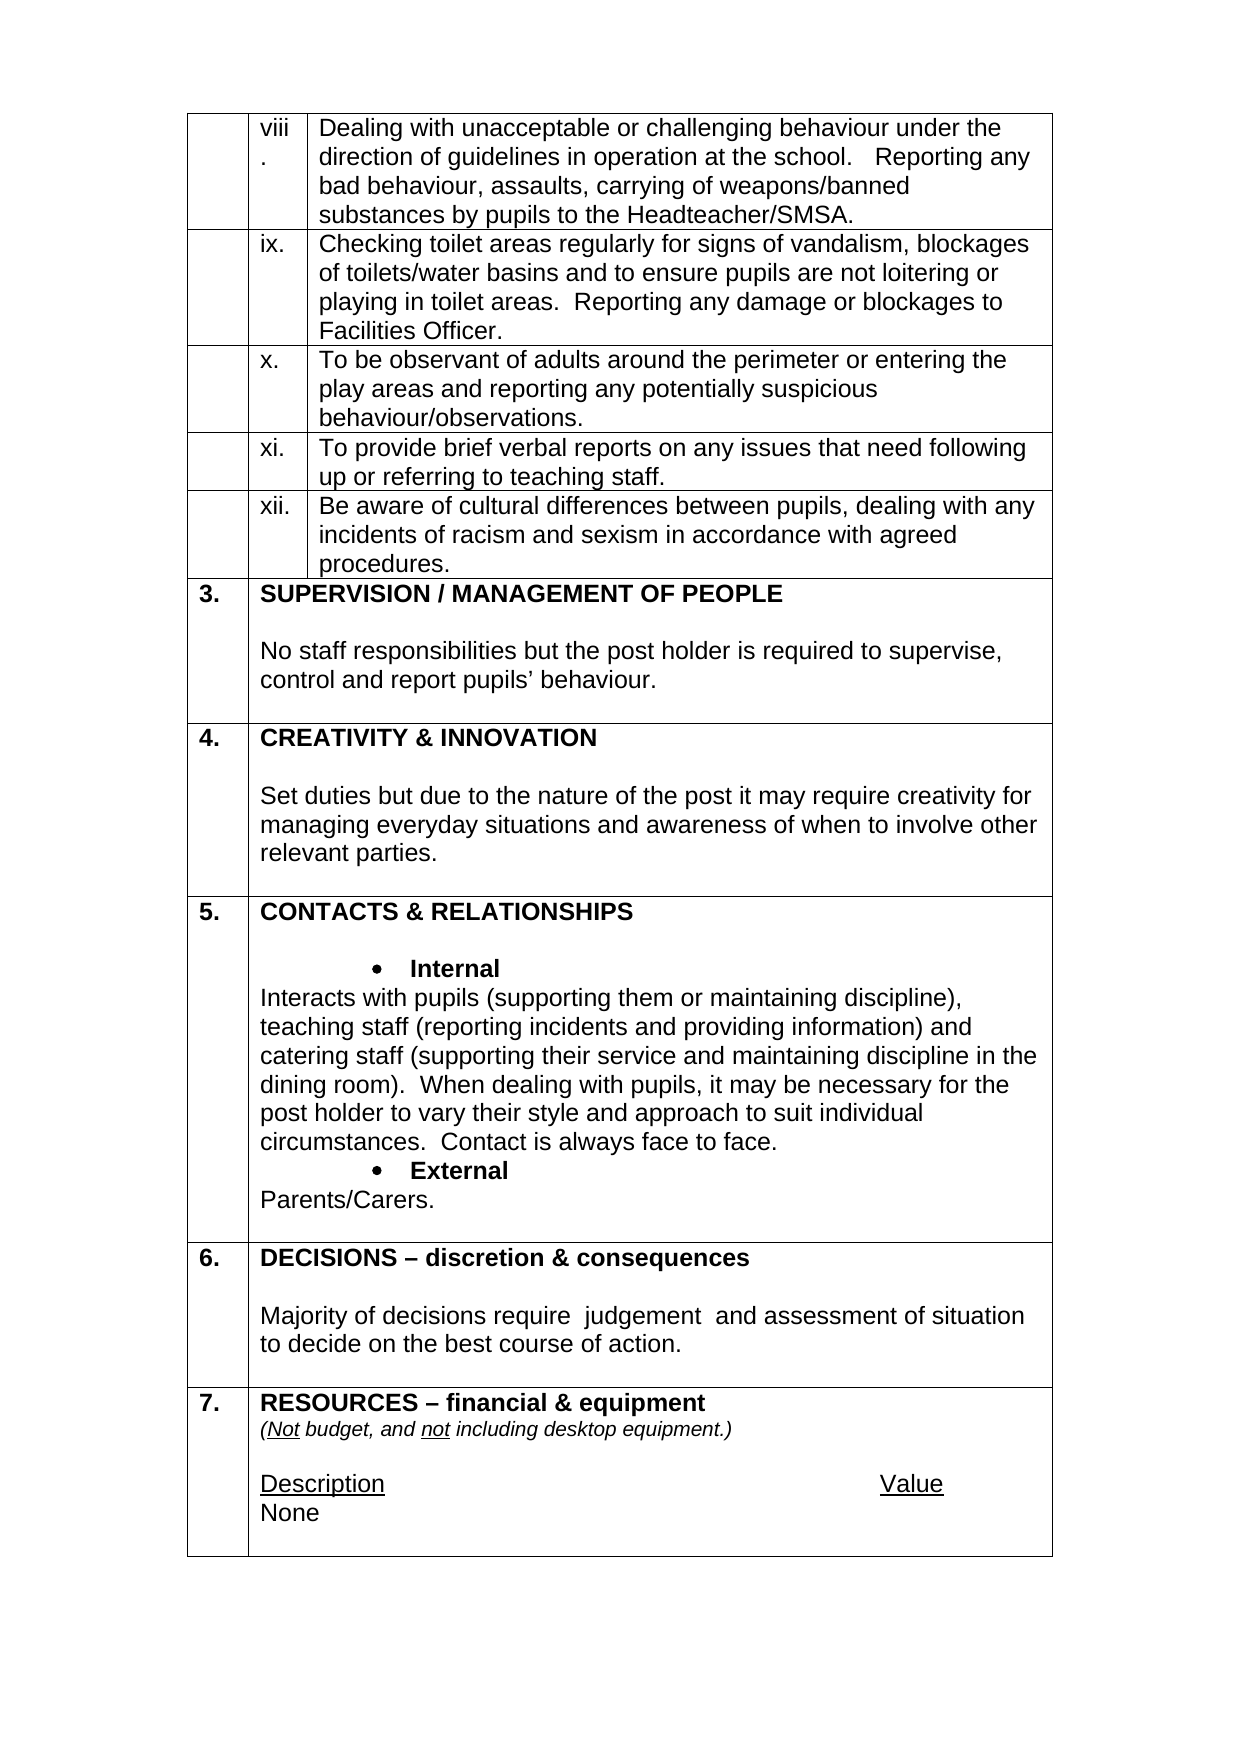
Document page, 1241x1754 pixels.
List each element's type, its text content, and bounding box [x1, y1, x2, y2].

table_cell 5. [188, 897, 248, 1242]
table_cell [188, 114, 248, 228]
table_cell Checking toilet areas regularly for signs of vandalism, blockages of toilets/water basins and to ensure pupils are not loitering or playing in toilet areas. Reporting any damage or blockages to Facilities Officer. [308, 230, 1052, 344]
table_cell xii. [249, 491, 307, 578]
table_cell [188, 230, 248, 344]
table_cell To be observant of adults around the perimeter or entering the play areas and reporting any potentially suspicious behaviour/observations. [308, 346, 1052, 432]
table_cell viii. [249, 114, 307, 228]
table_cell DECISIONS – discretion & consequences Majority of decisions require judgement and assessment of situation to decide on the best course of action. [249, 1243, 1052, 1387]
table_cell ix. [249, 230, 307, 344]
table_cell RESOURCES – financial & equipment (Not budget, and not including desktop equipment.) Description Value None [249, 1388, 1052, 1556]
table_cell Be aware of cultural differences between pupils, dealing with any incidents of racism and sexism in accordance with agreed procedures. [308, 491, 1052, 578]
table_cell 4. [188, 724, 248, 896]
table_cell CONTACTS & RELATIONSHIPS Internal Interacts with pupils (supporting them or maintaining discipline), teaching staff (reporting incidents and providing information) and catering staff (supporting their service and maintaining discipline in the dining room). When dealing with pupils, it may be necessary for the post holder to vary their style and approach to suit individual circumstances. Contact is always face to face. External Parents/Carers. [249, 897, 1052, 1242]
table_cell To provide brief verbal reports on any issues that need following up or referring to teaching staff. [308, 433, 1052, 490]
table_cell [188, 346, 248, 432]
table_cell 3. [188, 579, 248, 722]
table_cell [188, 433, 248, 490]
table_cell 7. [188, 1388, 248, 1556]
table_cell [188, 491, 248, 578]
table_cell Dealing with unacceptable or challenging behaviour under the direction of guidelines in operation at the school. Reporting any bad behaviour, assaults, carrying of weapons/banned substances by pupils to the Headteacher/SMSA. [308, 114, 1052, 228]
table_cell CREATIVITY & INNOVATION Set duties but due to the nature of the post it may require creativity for managing everyday situations and awareness of when to involve other relevant parties. [249, 724, 1052, 896]
table_cell xi. [249, 433, 307, 490]
table_cell SUPERVISION / MANAGEMENT OF PEOPLE No staff responsibilities but the post holder is required to supervise, control and report pupils’ behaviour. [249, 579, 1052, 722]
table_cell x. [249, 346, 307, 432]
table_cell 6. [188, 1243, 248, 1387]
